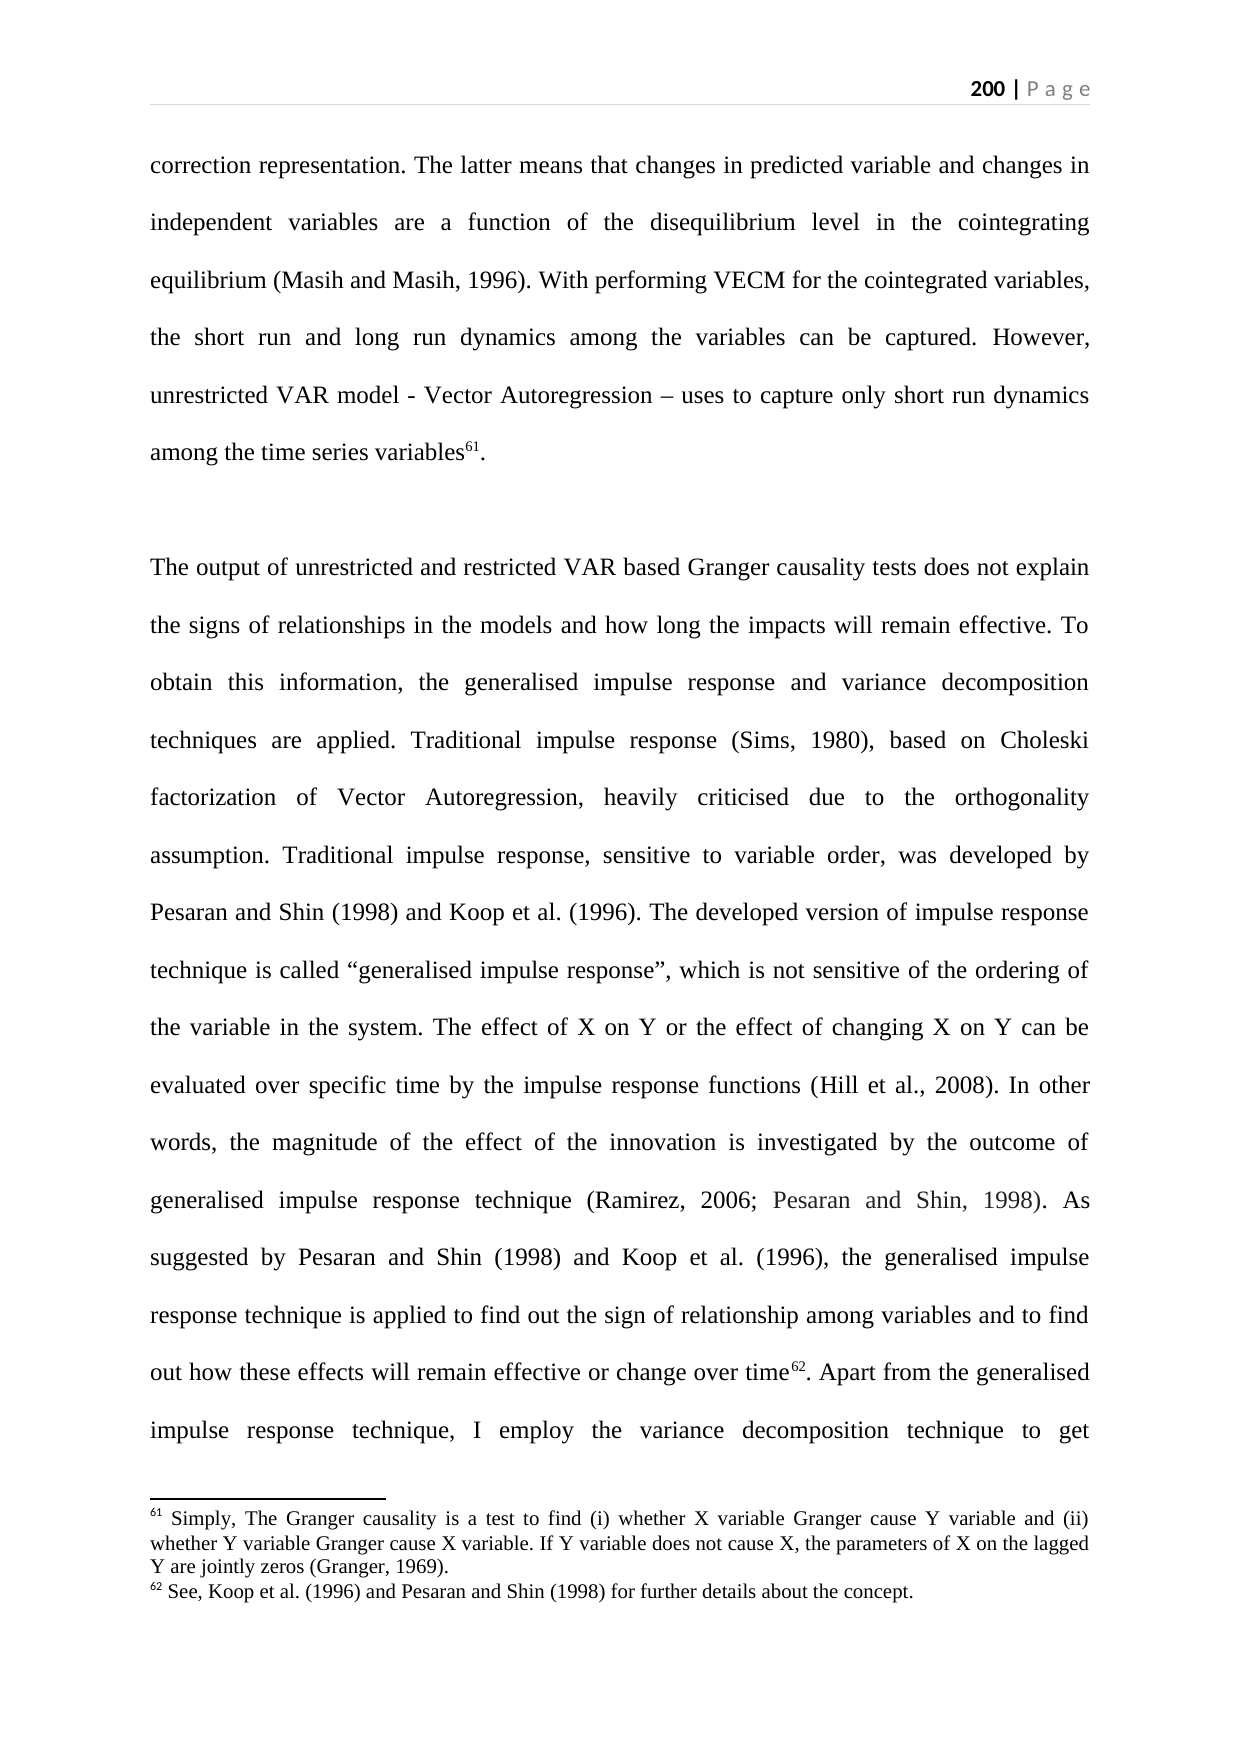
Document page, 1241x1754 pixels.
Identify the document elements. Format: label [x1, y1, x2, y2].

text [150, 150, 1090, 466]
text [150, 552, 1090, 1444]
